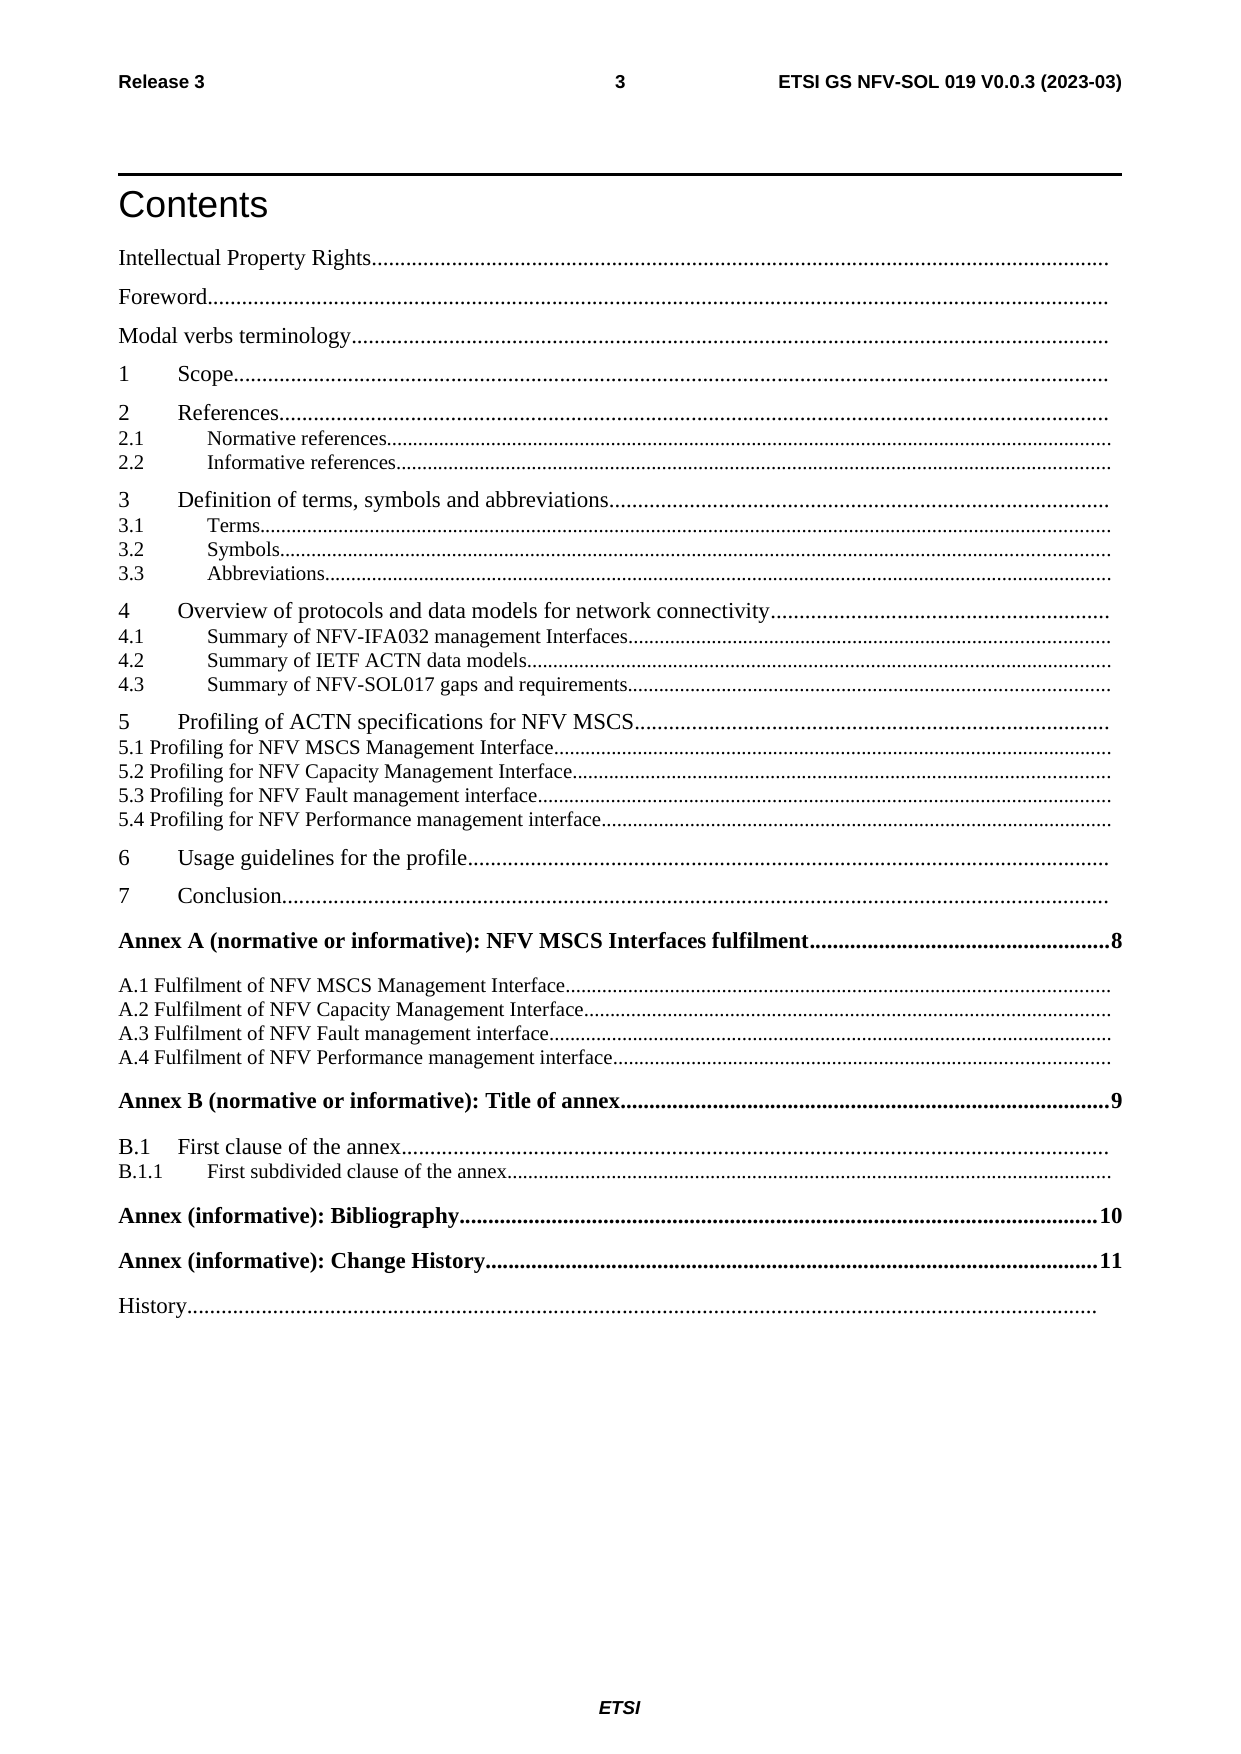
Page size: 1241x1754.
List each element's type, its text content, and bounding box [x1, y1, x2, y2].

text 5.4 Profiling for NFV Performance management interface 6 [118, 807, 1078, 831]
text 3.3 Abbreviations 6 [118, 561, 1078, 585]
text Intellectual Property Rights 4 [118, 244, 1078, 270]
text B.1.1 First subdivided clause of the annex 9 [118, 1159, 1078, 1183]
text Modal verbs terminology 4 [118, 322, 1078, 348]
text 2 References 5 [118, 399, 1078, 426]
text 5.3 Profiling for NFV Fault management interface 6 [118, 783, 1078, 807]
text A.4 Fulfilment of NFV Performance management interface 8 [118, 1045, 1078, 1069]
text A.2 Fulfilment of NFV Capacity Management Interface 8 [118, 997, 1078, 1021]
text 4.3 Summary of NFV-SOL017 gaps and requirements 6 [118, 672, 1078, 696]
text 3 Definition of terms, symbols and abbreviations 5 [118, 486, 1078, 513]
text 5.1 Profiling for NFV MSCS Management Interface 6 [118, 735, 1078, 759]
text 4 Overview of protocols and data models for network connectivity 6 [118, 597, 1078, 624]
text 3.1 Terms 5 [118, 513, 1078, 537]
text Annex A (normative or informative): NFV MSCS Interfaces fulfilment 8 [118, 927, 1122, 954]
text Annex (informative): Change History 11 [118, 1247, 1122, 1273]
text 5 Profiling of ACTN specifications for NFV MSCS 6 [118, 708, 1078, 735]
text Contents [118, 176, 1122, 225]
text 2.1 Normative references 5 [118, 426, 1078, 450]
text 6 Usage guidelines for the profile 7 [118, 843, 1078, 870]
text B.1 First clause of the annex 9 [118, 1133, 1078, 1159]
text 7 Conclusion 7 [118, 882, 1078, 909]
text 4.1 Summary of NFV-IFA032 management Interfaces 6 [118, 624, 1078, 648]
text History 12 [118, 1292, 1078, 1318]
text 1 Scope 5 [118, 361, 1078, 387]
text 5.2 Profiling for NFV Capacity Management Interface 6 [118, 759, 1078, 783]
text A.3 Fulfilment of NFV Fault management interface 8 [118, 1021, 1078, 1045]
text Annex (informative): Bibliography 10 [118, 1202, 1122, 1228]
text Annex B (normative or informative): Title of annex 9 [118, 1088, 1122, 1114]
text 4.2 Summary of IETF ACTN data models 6 [118, 648, 1078, 672]
text 2.2 Informative references 5 [118, 450, 1078, 474]
text 3.2 Symbols 6 [118, 537, 1078, 561]
text Foreword 4 [118, 283, 1078, 309]
text A.1 Fulfilment of NFV MSCS Management Interface 8 [118, 973, 1078, 997]
